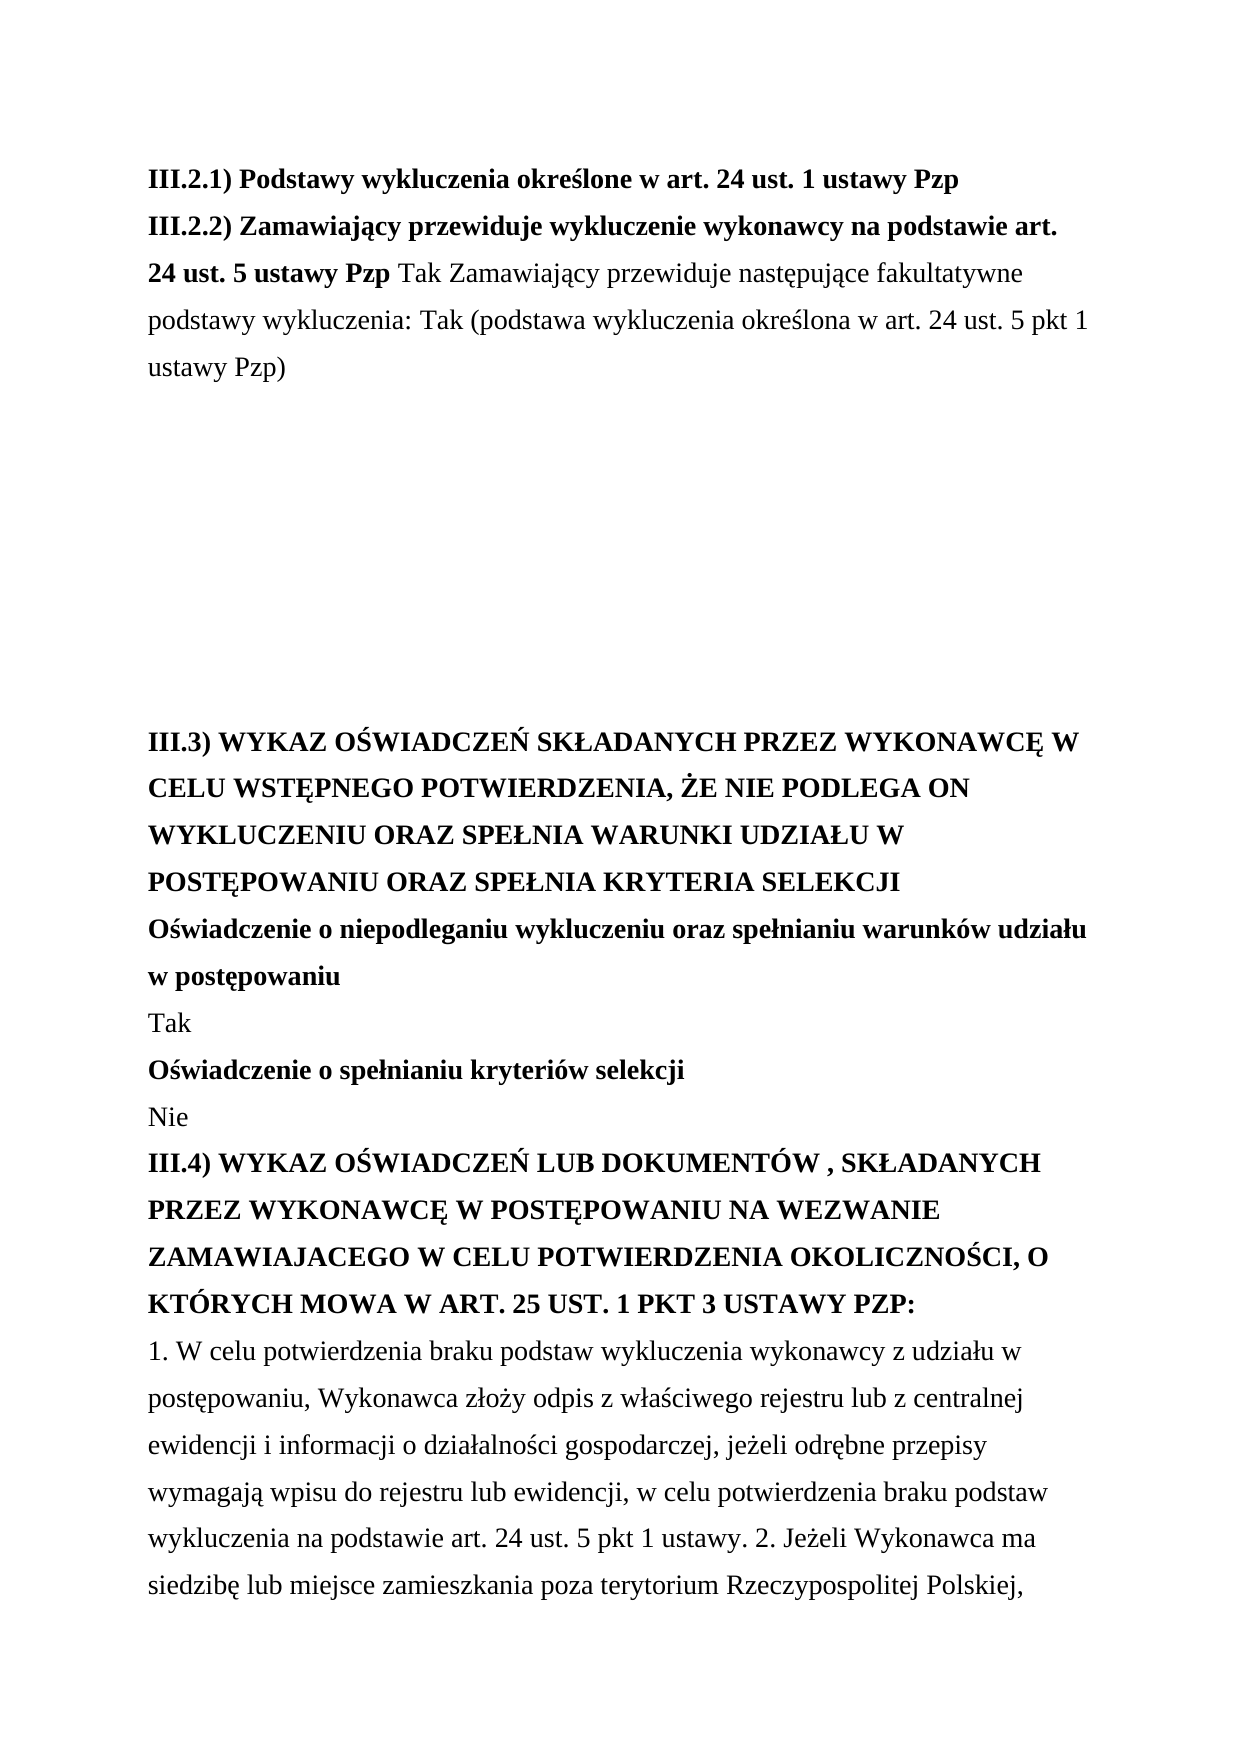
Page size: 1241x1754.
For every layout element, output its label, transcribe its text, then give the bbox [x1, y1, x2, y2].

text Oświadczenie o niepodleganiu wykluczeniu oraz spełnianiu warunków udziału w postępowaniu Tak Oświadczenie o spełnianiu kryteriów selekcji Nie [148, 898, 1093, 1132]
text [148, 1319, 1093, 1601]
text III.4) WYKAZ OŚWIADCZEŃ LUB DOKUMENTÓW , SKŁADANYCH PRZEZ WYKONAWCĘ W POSTĘPOWANIU NA WEZWANIE ZAMAWIAJACEGO W CELU POTWIERDZENIA OKOLICZNOŚCI, O KTÓRYCH MOWA W ART. 25 UST. 1 PKT 3 USTAWY PZP: [148, 1132, 1093, 1319]
text III.2.1) Podstawy wykluczenia określone w art. 24 ust. 1 ustawy Pzp III.2.2) Zamawiający przewiduje wykluczenie wykonawcy na podstawie art. 24 ust. 5 ustawy Pzp Tak Zamawiający przewiduje następujące fakultatywne podstawy wykluczenia: Tak (podstawa wykluczenia określona w art. 24 ust. 5 pkt 1 ustawy Pzp) [148, 148, 1093, 710]
text III.3) WYKAZ OŚWIADCZEŃ SKŁADANYCH PRZEZ WYKONAWCĘ W CELU WSTĘPNEGO POTWIERDZENIA, ŻE NIE PODLEGA ON WYKLUCZENIU ORAZ SPEŁNIA WARUNKI UDZIAŁU W POSTĘPOWANIU ORAZ SPEŁNIA KRYTERIA SELEKCJI [148, 710, 1093, 898]
